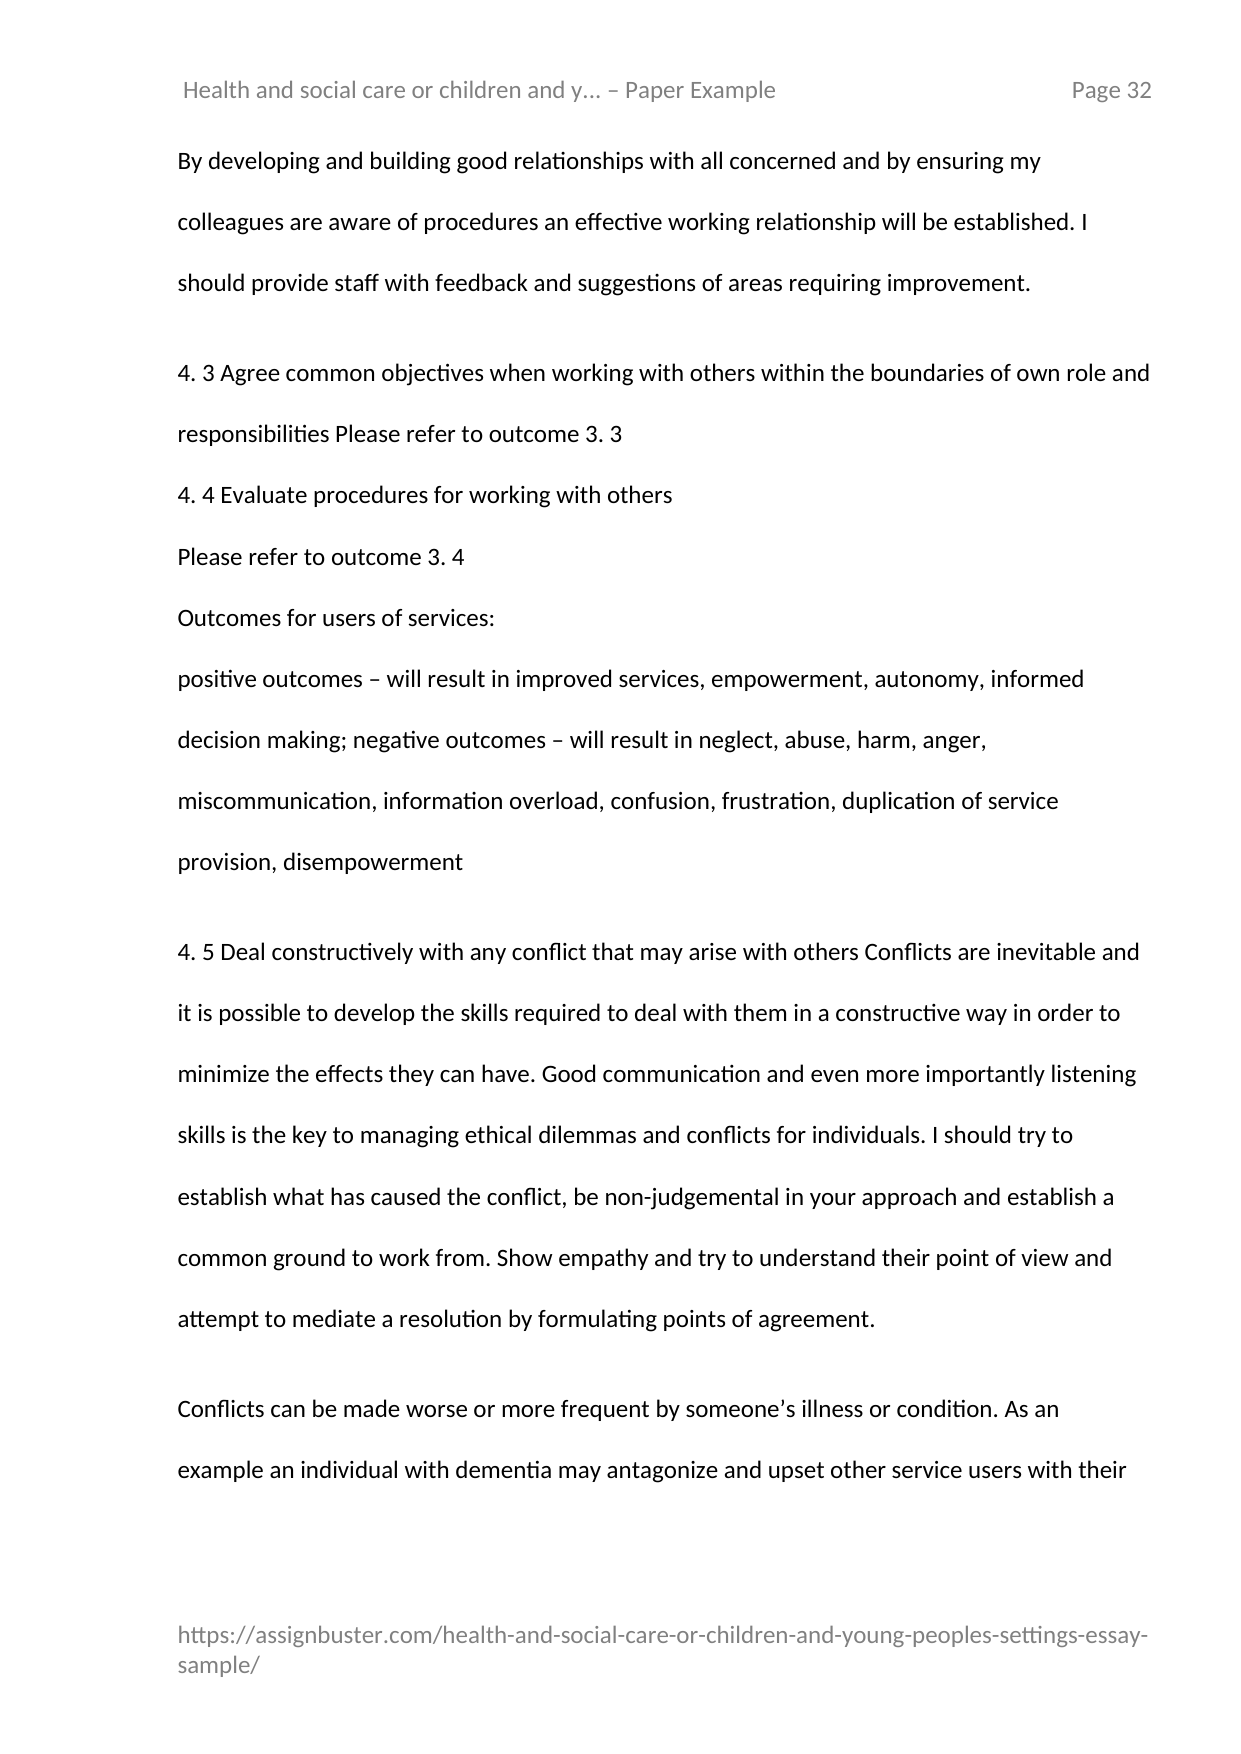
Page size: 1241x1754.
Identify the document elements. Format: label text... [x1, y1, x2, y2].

text 4. 3 Agree common objectives when working with others within the boundaries of own role and responsibilities Please refer to outcome 3. 3 4. 4 Evaluate procedures for working with others Please refer to outcome 3. 4 Outcomes for users of services: positive outcomes – will result in improved services, empowerment, autonomy, informed decision making; negative outcomes – will result in neglect, abuse, harm, anger, miscommunication, information overload, confusion, frustration, duplication of service provision, disempowerment [177, 358, 1152, 876]
text By developing and building good relationships with all concerned and by ensuring my colleagues are aware of procedures an effective working relationship will be established. I should provide staff with feedback and suggestions of areas requiring improvement. [177, 145, 1152, 298]
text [177, 1393, 1152, 1485]
text 4. 5 Deal constructively with any conflict that may arise with others Conflicts are inevitable and it is possible to develop the skills required to deal with them in a constructive way in order to minimize the effects they can have. Good communication and even more importantly listening skills is the key to managing ethical dilemmas and conflicts for individuals. I should try to establish what has caused the conflict, be non-judgemental in your approach and establish a common ground to work from. Show empathy and try to understand their point of view and attempt to mediate a resolution by formulating points of agreement. [177, 936, 1152, 1333]
